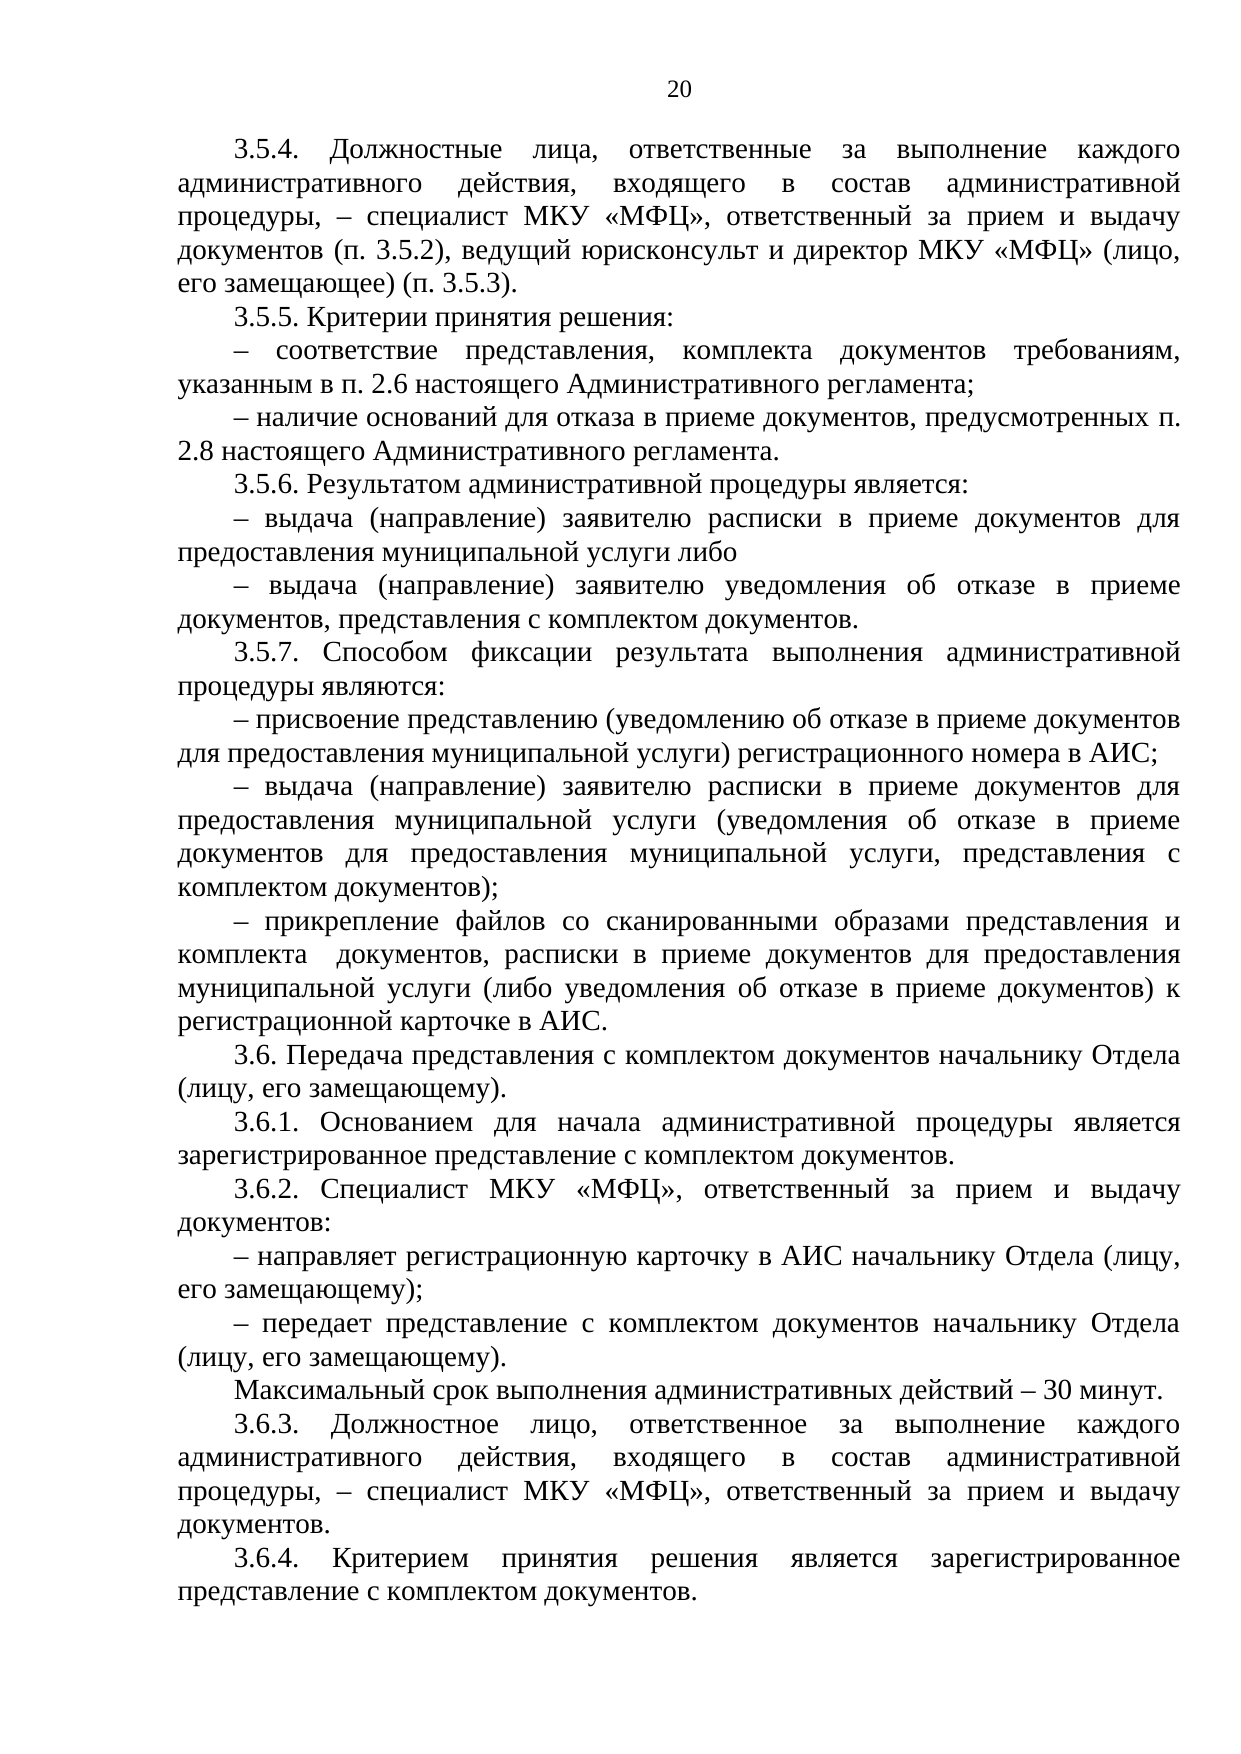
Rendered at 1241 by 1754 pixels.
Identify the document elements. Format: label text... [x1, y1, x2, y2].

text 3.6.1. Основанием для начала административной процедуры является зарегистрированное представление с комплектом документов. [177, 1104, 1181, 1171]
text 3.5.6. Результатом административной процедуры является: [177, 467, 1181, 500]
text 3.5.4. Должностные лица, ответственные за выполнение каждого административного действия, входящего в состав административной процедуры, – специалист МКУ «МФЦ», ответственный за прием и выдачу документов (п. 3.5.2), ведущий юрисконсульт и директор МКУ «МФЦ» (лицо, его замещающее) (п. 3.5.3). [177, 131, 1181, 299]
text 3.5.7. Способом фиксации результата выполнения административной процедуры являются: [177, 634, 1181, 701]
text – выдача (направление) заявителю расписки в приеме документов для предоставления муниципальной услуги (уведомления об отказе в приеме документов для предоставления муниципальной услуги, представления с комплектом документов); [177, 768, 1181, 903]
text 3.6. Передача представления с комплектом документов начальнику Отдела (лицу, его замещающему). [177, 1037, 1181, 1104]
text Максимальный срок выполнения административных действий – 30 минут. [177, 1372, 1181, 1406]
text 3.6.4. Критерием принятия решения является зарегистрированное представление с комплектом документов. [177, 1540, 1181, 1607]
text – наличие оснований для отказа в приеме документов, предусмотренных п. 2.8 настоящего Административного регламента. [177, 399, 1181, 467]
text – присвоение представлению (уведомлению об отказе в приеме документов для предоставления муниципальной услуги) регистрационного номера в АИС; [177, 701, 1181, 768]
text 3.6.2. Специалист МКУ «МФЦ», ответственный за прием и выдачу документов: [177, 1171, 1181, 1238]
text – соответствие представления, комплекта документов требованиям, указанным в п. 2.6 настоящего Административного регламента; [177, 332, 1181, 399]
text – передает представление с комплектом документов начальнику Отдела (лицу, его замещающему). [177, 1305, 1181, 1372]
text 3.5.5. Критерии принятия решения: [177, 299, 1181, 332]
text – направляет регистрационную карточку в АИС начальнику Отдела (лицу, его замещающему); [177, 1238, 1181, 1305]
text – выдача (направление) заявителю расписки в приеме документов для предоставления муниципальной услуги либо [177, 500, 1181, 567]
text – прикрепление файлов со сканированными образами представления и комплекта документов, расписки в приеме документов для предоставления муниципальной услуги (либо уведомления об отказе в приеме документов) к регистрационной карточке в АИС. [177, 903, 1181, 1037]
text – выдача (направление) заявителю уведомления об отказе в приеме документов, представления с комплектом документов. [177, 567, 1181, 634]
text 3.6.3. Должностное лицо, ответственное за выполнение каждого административного действия, входящего в состав административной процедуры, – специалист МКУ «МФЦ», ответственный за прием и выдачу документов. [177, 1406, 1181, 1540]
